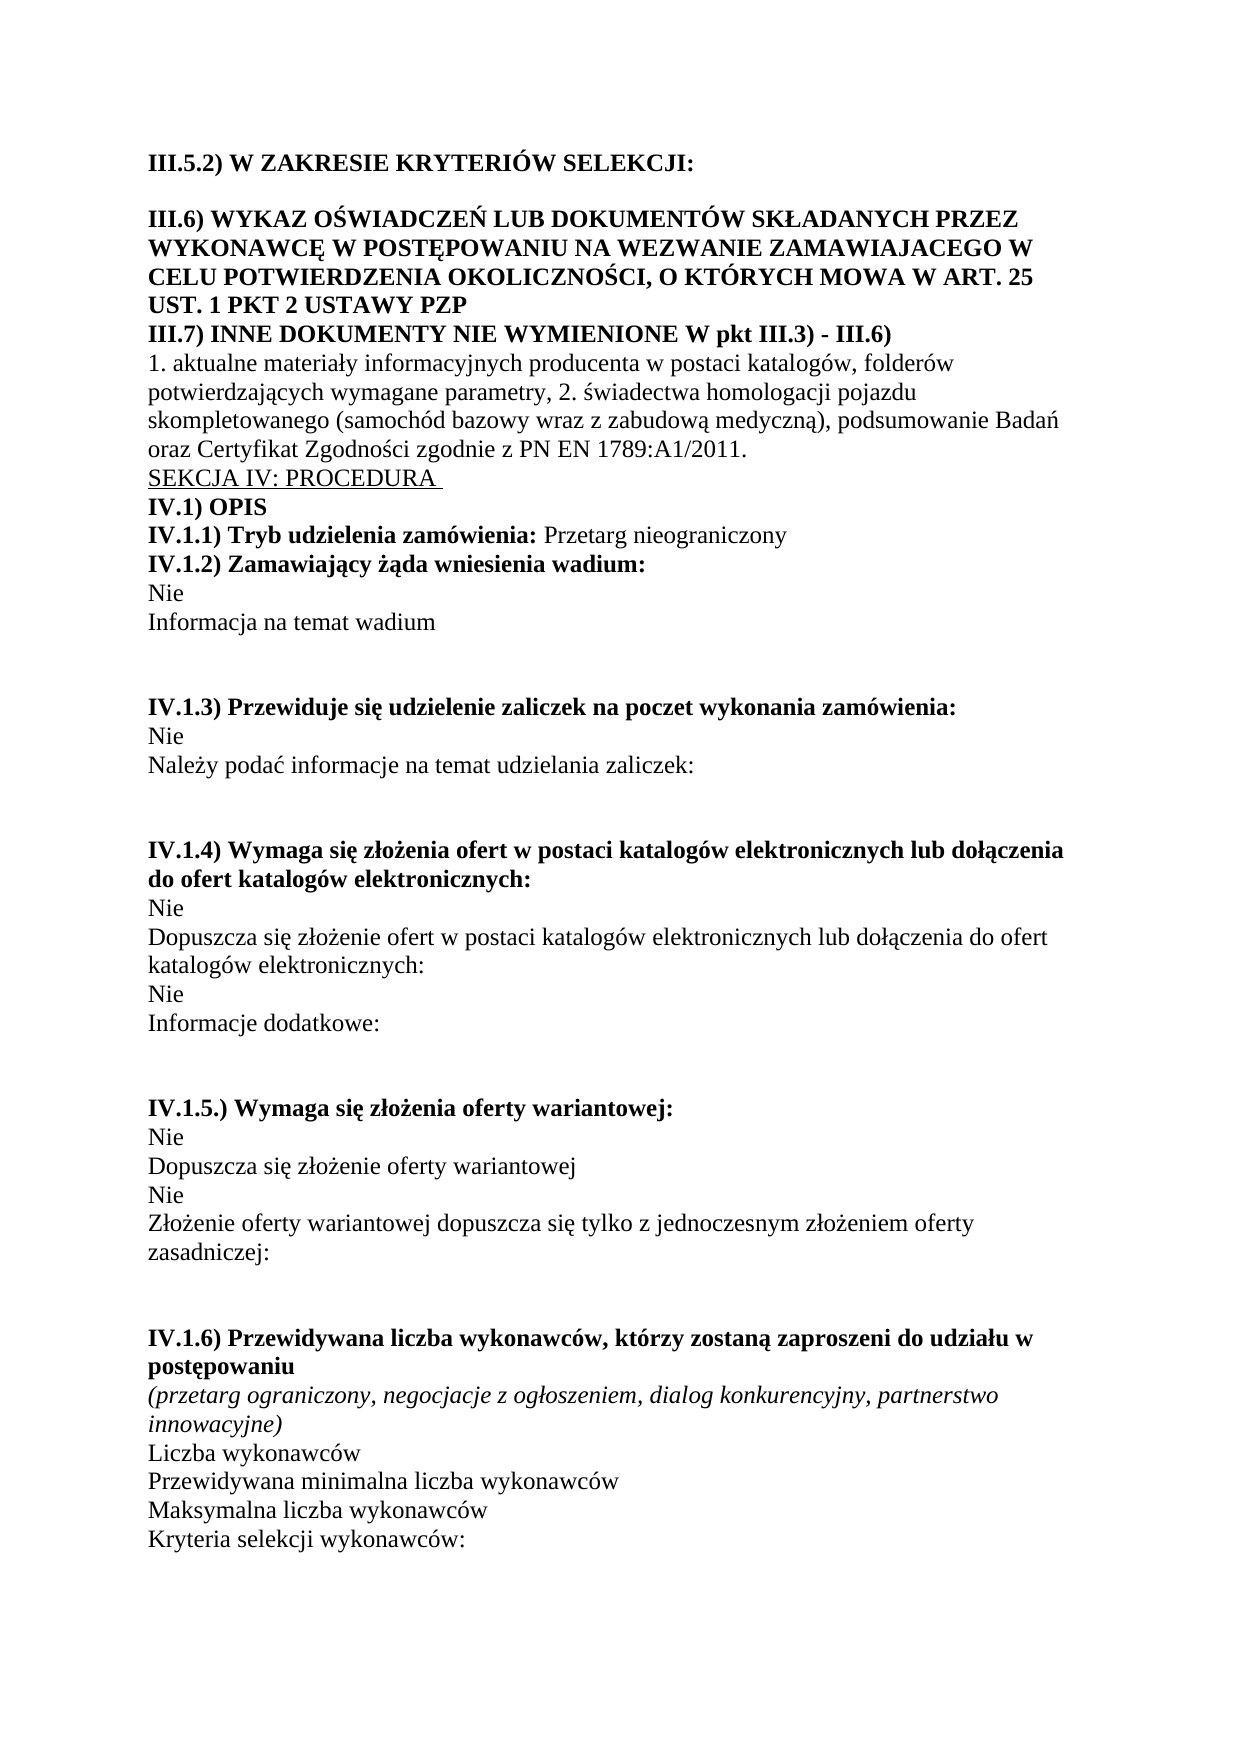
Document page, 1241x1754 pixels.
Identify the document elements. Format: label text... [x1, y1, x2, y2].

text Liczba wykonawców Przewidywana minimalna liczba wykonawców Maksymalna liczba wykonawców Kryteria selekcji wykonawców: [148, 1438, 1093, 1581]
text IV.1.4) Wymaga się złożenia ofert w postaci katalogów elektronicznych lub dołączenia do ofert katalogów elektronicznych: [148, 807, 1093, 893]
text Nie Informacja na temat wadium [148, 578, 1093, 664]
text IV.1.6) Przewidywana liczba wykonawców, którzy zostaną zaproszeni do udziału w postępowaniu (przetarg ograniczony, negocjacje z ogłoszeniem, dialog konkurencyjny, partnerstwo innowacyjne) [148, 1294, 1093, 1438]
text 1. aktualne materiały informacyjnych producenta w postaci katalogów, folderów potwierdzających wymagane parametry, 2. świadectwa homologacji pojazdu skompletowanego (samochód bazowy wraz z zabudową medyczną), podsumowanie Badań oraz Certyfikat Zgodności zgodnie z PN EN 1789:A1/2011. [148, 348, 1093, 463]
text III.6) WYKAZ OŚWIADCZEŃ LUB DOKUMENTÓW SKŁADANYCH PRZEZ WYKONAWCĘ W POSTĘPOWANIU NA WEZWANIE ZAMAWIAJACEGO W CELU POTWIERDZENIA OKOLICZNOŚCI, O KTÓRYCH MOWA W ART. 25 UST. 1 PKT 2 USTAWY PZP [148, 204, 1093, 319]
text IV.1.3) Przewiduje się udzielenie zaliczek na poczet wykonania zamówienia: [148, 664, 1093, 721]
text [148, 148, 1093, 204]
text IV.1) OPIS IV.1.1) Tryb udzielenia zamówienia: Przetarg nieograniczony IV.1.2) Zamawiający żąda wniesienia wadium: [148, 492, 1093, 578]
text IV.1.5.) Wymaga się złożenia oferty wariantowej: [148, 1065, 1093, 1122]
text SEKCJA IV: PROCEDURA [148, 463, 1093, 492]
text III.7) INNE DOKUMENTY NIE WYMIENIONE W pkt III.3) - III.6) [148, 319, 1093, 348]
text Nie Dopuszcza się złożenie ofert w postaci katalogów elektronicznych lub dołączenia do ofert katalogów elektronicznych: Nie Informacje dodatkowe: [148, 893, 1093, 1065]
text Nie Należy podać informacje na temat udzielania zaliczek: [148, 721, 1093, 807]
text Nie Dopuszcza się złożenie oferty wariantowej Nie Złożenie oferty wariantowej dopuszcza się tylko z jednoczesnym złożeniem oferty zasadniczej: [148, 1122, 1093, 1294]
